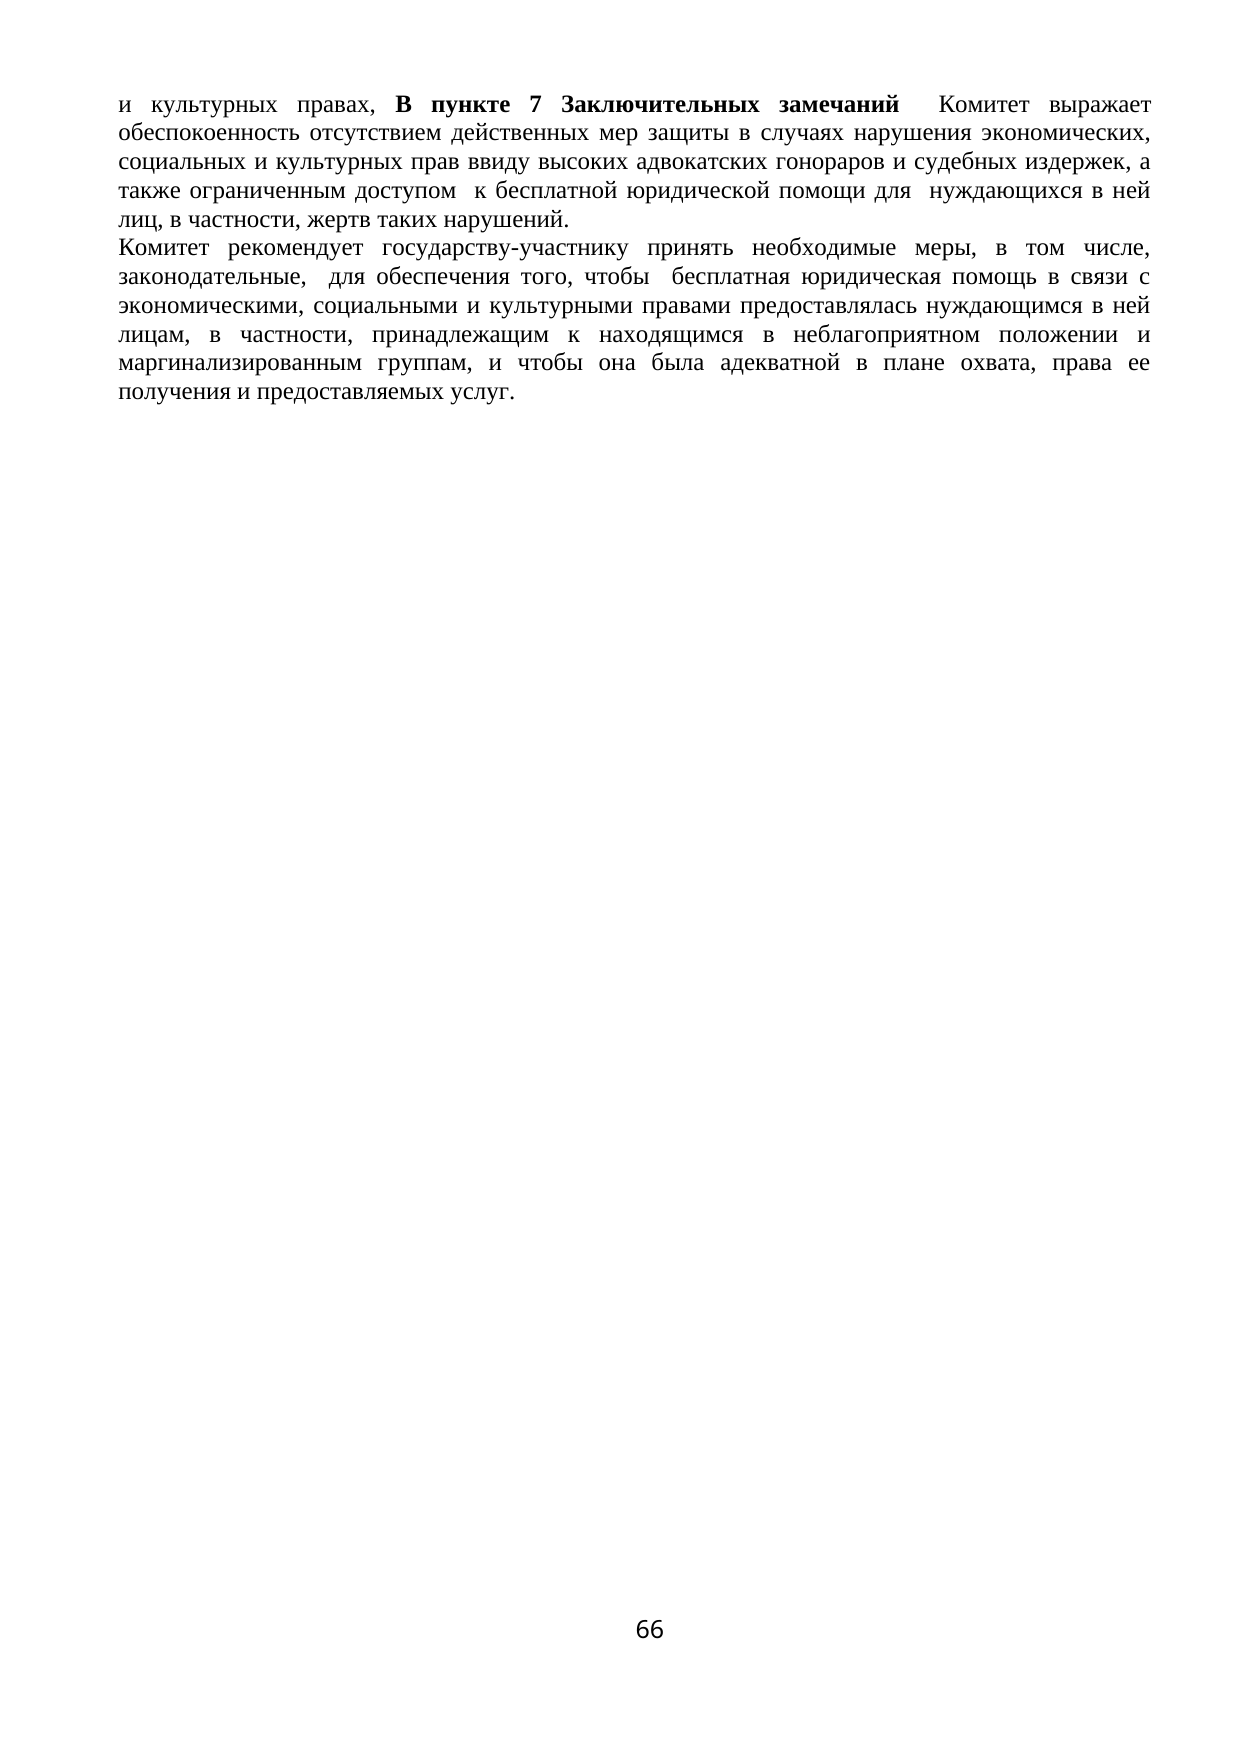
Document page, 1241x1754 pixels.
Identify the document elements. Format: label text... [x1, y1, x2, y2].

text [118, 89, 1152, 232]
text Комитет рекомендует государству-участнику принять необходимые меры, в том числе, законодательные, для обеспечения того, чтобы бесплатная юридическая помощь в связи с экономическими, социальными и культурными правами предоставлялась нуждающимся в ней лицам, в частности, принадлежащим к находящимся в неблагоприятном положении и маргинализированным группам, и чтобы она была адекватной в плане охвата, права ее получения и предоставляемых услуг. [118, 232, 1152, 405]
